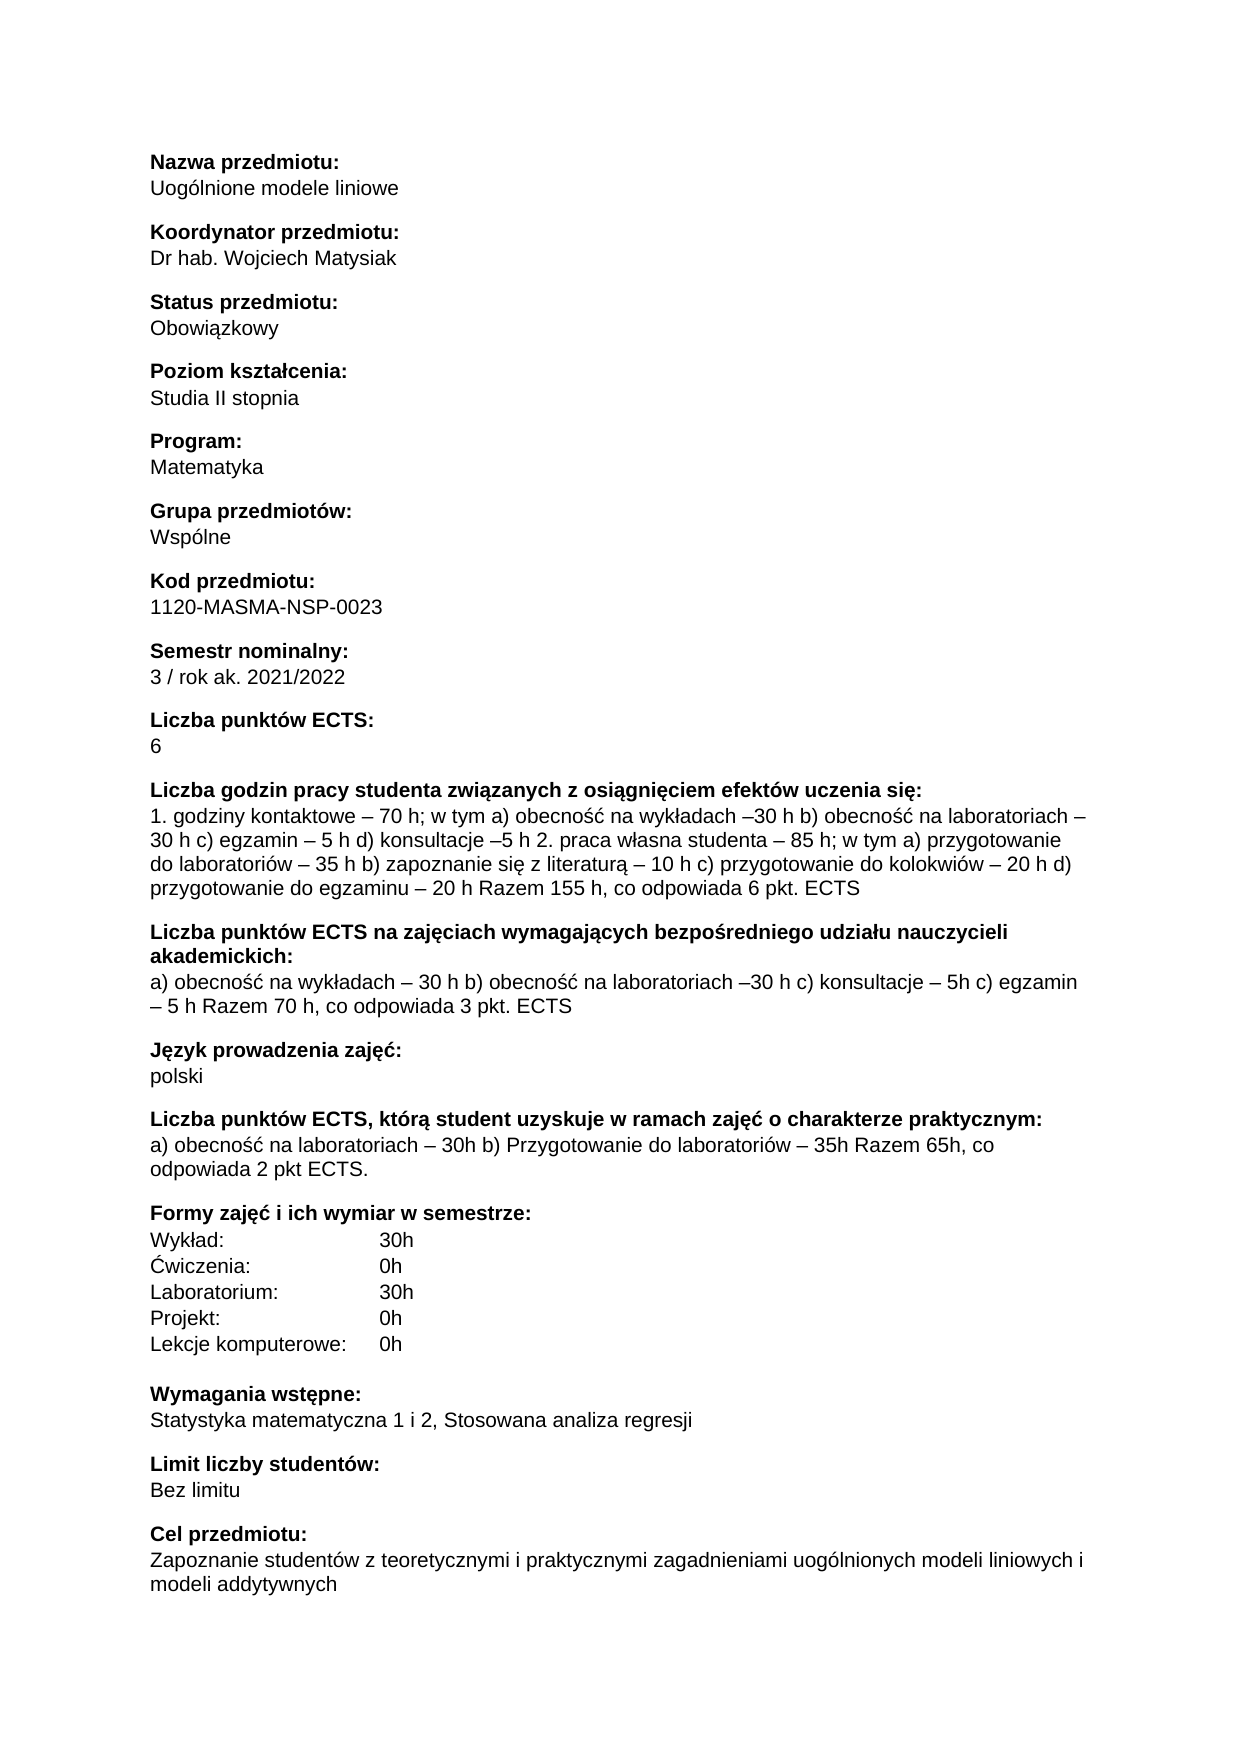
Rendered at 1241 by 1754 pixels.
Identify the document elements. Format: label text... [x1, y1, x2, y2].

text Wymagania wstępne: [150, 1382, 1090, 1406]
text 6 [150, 734, 1090, 758]
table_cell 0h [369, 1330, 597, 1356]
text Poziom kształcenia: [150, 359, 1090, 383]
text 1120-MASMA-NSP-0023 [150, 595, 1090, 619]
table_cell Lekcje komputerowe: [140, 1332, 367, 1356]
text Studia II stopnia [150, 385, 1090, 409]
text Dr hab. Wojciech Matysiak [150, 246, 1090, 270]
text Formy zajęć i ich wymiar w semestrze: [150, 1201, 1090, 1225]
table_header 30h [369, 1228, 597, 1252]
text Liczba godzin pracy studenta związanych z osiągnięciem efektów uczenia się: [150, 778, 1090, 802]
table_cell 0h [369, 1304, 597, 1330]
text Uogólnione modele liniowe [150, 176, 1090, 200]
text Obowiązkowy [150, 316, 1090, 339]
text Bez limitu [150, 1478, 1090, 1502]
table_cell 30h [369, 1278, 597, 1304]
table_cell Ćwiczenia: [140, 1254, 367, 1278]
text Liczba punktów ECTS: [150, 708, 1090, 732]
text Program: [150, 429, 1090, 453]
text a) obecność na laboratoriach – 30h b) Przygotowanie do laboratoriów – 35h Razem 65h, co odpowiada 2 pkt ECTS. [150, 1133, 1090, 1181]
text Kod przedmiotu: [150, 569, 1090, 593]
text a) obecność na wykładach – 30 h b) obecność na laboratoriach –30 h c) konsultacje – 5h c) egzamin – 5 h Razem 70 h, co odpowiada 3 pkt. ECTS [150, 970, 1090, 1018]
text Język prowadzenia zajęć: [150, 1037, 1090, 1061]
text Liczba punktów ECTS, którą student uzyskuje w ramach zajęć o charakterze praktycznym: [150, 1107, 1090, 1131]
text 3 / rok ak. 2021/2022 [150, 664, 1090, 688]
text Matematyka [150, 455, 1090, 479]
text Liczba punktów ECTS na zajęciach wymagających bezpośredniego udziału nauczycieli akademickich: [150, 920, 1090, 968]
text 1. godziny kontaktowe – 70 h; w tym a) obecność na wykładach –30 h b) obecność na laboratoriach –30 h c) egzamin – 5 h d) konsultacje –5 h 2. praca własna studenta – 85 h; w tym a) przygotowanie do laboratoriów – 35 h b) zapoznanie się z literaturą – 10 h c) przygotowanie do kolokwiów – 20 h d) przygotowanie do egzaminu – 20 h Razem 155 h, co odpowiada 6 pkt. ECTS [150, 804, 1090, 900]
text Semestr nominalny: [150, 638, 1090, 662]
text Statystyka matematyczna 1 i 2, Stosowana analiza regresji [150, 1408, 1090, 1432]
text Limit liczby studentów: [150, 1452, 1090, 1476]
text Status przedmiotu: [150, 289, 1090, 313]
table_cell 0h [369, 1252, 597, 1278]
text polski [150, 1063, 1090, 1087]
text Grupa przedmiotów: [150, 499, 1090, 523]
text Wspólne [150, 525, 1090, 549]
text Nazwa przedmiotu: [150, 150, 1090, 174]
table_header Wykład: [140, 1228, 367, 1252]
table_cell Projekt: [140, 1306, 367, 1330]
text Cel przedmiotu: [150, 1521, 1090, 1545]
text Koordynator przedmiotu: [150, 220, 1090, 244]
table_cell Laboratorium: [140, 1280, 367, 1304]
text Zapoznanie studentów z teoretycznymi i praktycznymi zagadnieniami uogólnionych modeli liniowych i modeli addytywnych [150, 1547, 1090, 1595]
